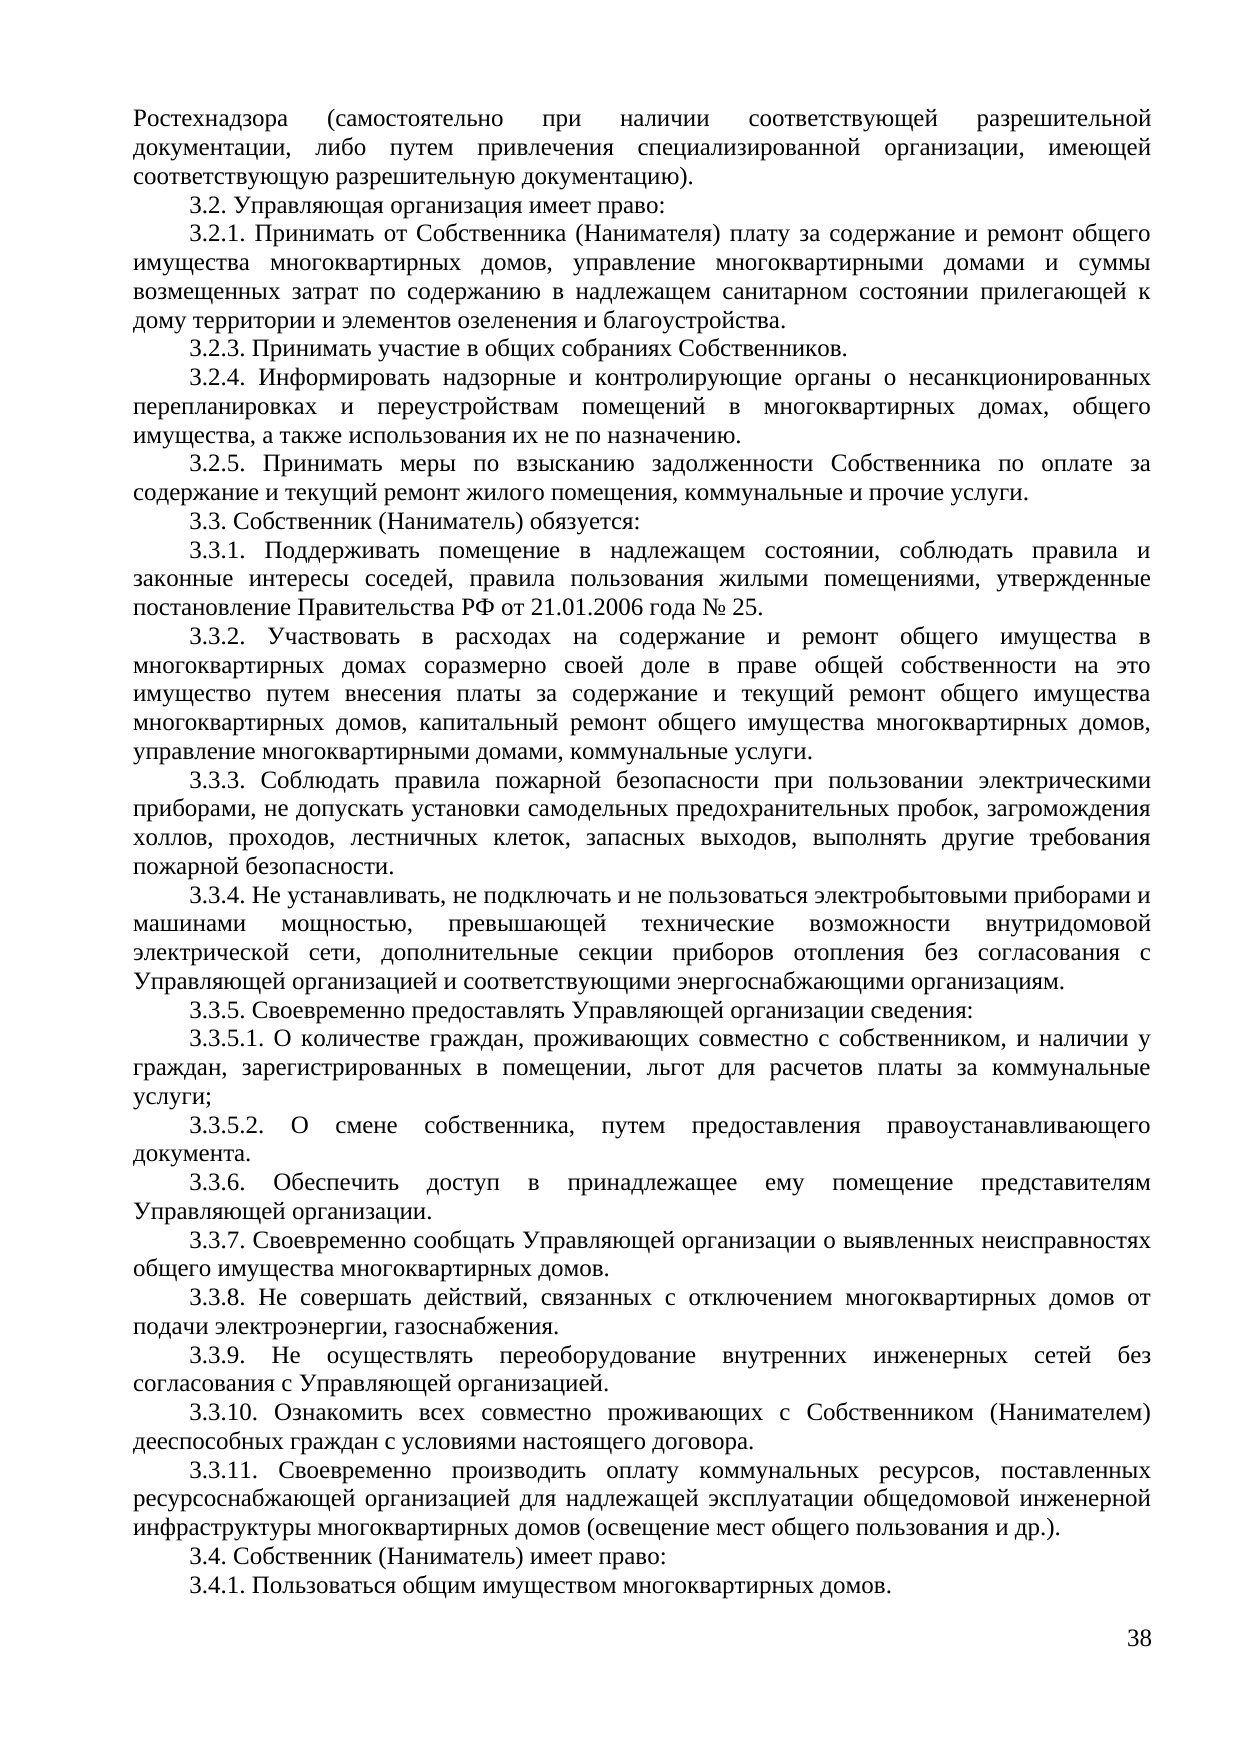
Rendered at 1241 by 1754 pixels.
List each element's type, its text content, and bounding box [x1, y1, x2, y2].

text 3.3. Собственник (Наниматель) обязуется: [133, 506, 1152, 535]
text 3.3.7. Своевременно сообщать Управляющей организации о выявленных неисправностях общего имущества многоквартирных домов. [133, 1225, 1152, 1282]
text 3.3.10. Ознакомить всех совместно проживающих с Собственником (Нанимателем) дееспособных граждан с условиями настоящего договора. [133, 1397, 1152, 1455]
text 3.3.11. Своевременно производить оплату коммунальных ресурсов, поставленных ресурсоснабжающей организацией для надлежащей эксплуатации общедомовой инженерной инфраструктуры многоквартирных домов (освещение мест общего пользования и др.). [133, 1455, 1152, 1541]
text 3.2.5. Принимать меры по взысканию задолженности Собственника по оплате за содержание и текущий ремонт жилого помещения, коммунальные и прочие услуги. [133, 448, 1152, 506]
text 3.3.8. Не совершать действий, связанных с отключением многоквартирных домов от подачи электроэнергии, газоснабжения. [133, 1282, 1152, 1340]
text 3.2.1. Принимать от Собственника (Нанимателя) плату за содержание и ремонт общего имущества многоквартирных домов, управление многоквартирными домами и суммы возмещенных затрат по содержанию в надлежащем санитарном состоянии прилегающей к дому территории и элементов озеленения и благоустройства. [133, 218, 1152, 333]
text 3.3.2. Участвовать в расходах на содержание и ремонт общего имущества в многоквартирных домах соразмерно своей доле в праве общей собственности на это имущество путем внесения платы за содержание и текущий ремонт общего имущества многоквартирных домов, капитальный ремонт общего имущества многоквартирных домов, управление многоквартирными домами, коммунальные услуги. [133, 621, 1152, 765]
text 3.3.6. Обеспечить доступ в принадлежащее ему помещение представителям Управляющей организации. [133, 1167, 1152, 1225]
text 3.4. Собственник (Наниматель) имеет право: [133, 1541, 1152, 1570]
text 3.3.5. Своевременно предоставлять Управляющей организации сведения: [133, 995, 1152, 1023]
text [133, 103, 1152, 190]
text 3.2.4. Информировать надзорные и контролирующие органы о несанкционированных перепланировках и переустройствам помещений в многоквартирных домах, общего имущества, а также использования их не по назначению. [133, 362, 1152, 448]
text 3.3.3. Соблюдать правила пожарной безопасности при пользовании электрическими приборами, не допускать установки самодельных предохранительных пробок, загромождения холлов, проходов, лестничных клеток, запасных выходов, выполнять другие требования пожарной безопасности. [133, 765, 1152, 880]
text 3.4.1. Пользоваться общим имуществом многоквартирных домов. [133, 1570, 1152, 1598]
text 3.3.5.1. О количестве граждан, проживающих совместно с собственником, и наличии у граждан, зарегистрированных в помещении, льгот для расчетов платы за коммунальные услуги; [133, 1023, 1152, 1110]
text 3.3.5.2. О смене собственника, путем предоставления правоустанавливающего документа. [133, 1110, 1152, 1167]
text 3.3.9. Не осуществлять переоборудование внутренних инженерных сетей без согласования с Управляющей организацией. [133, 1340, 1152, 1397]
text 3.2.3. Принимать участие в общих собраниях Собственников. [133, 333, 1152, 362]
text 3.2. Управляющая организация имеет право: [133, 190, 1152, 218]
text 3.3.1. Поддерживать помещение в надлежащем состоянии, соблюдать правила и законные интересы соседей, правила пользования жилыми помещениями, утвержденные постановление Правительства РФ от 21.01.2006 года № 25. [133, 535, 1152, 621]
text 3.3.4. Не устанавливать, не подключать и не пользоваться электробытовыми приборами и машинами мощностью, превышающей технические возможности внутридомовой электрической сети, дополнительные секции приборов отопления без согласования с Управляющей организацией и соответствующими энергоснабжающими организациям. [133, 880, 1152, 995]
